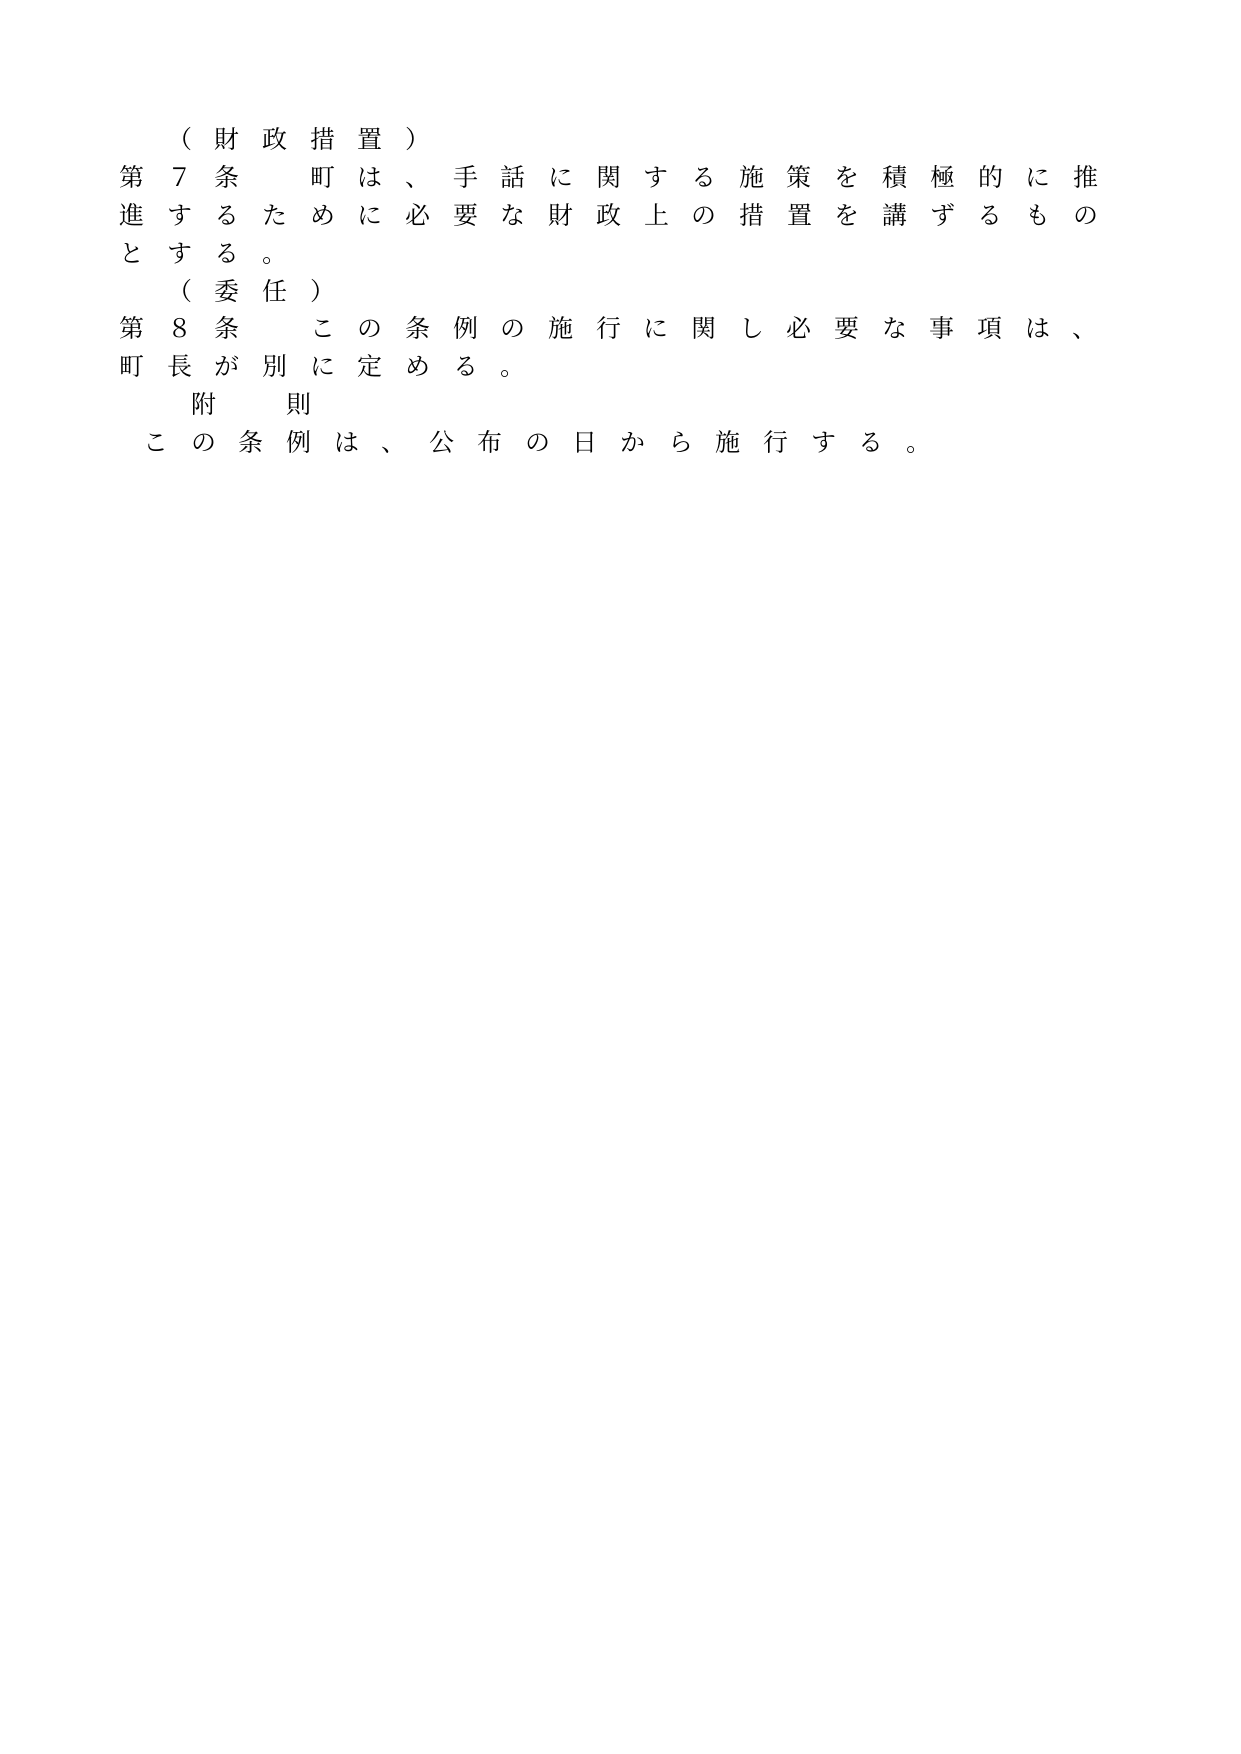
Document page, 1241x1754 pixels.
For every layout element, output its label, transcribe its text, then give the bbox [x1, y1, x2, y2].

text 第７条 町は、手話に関する施策を積極的に推進するために必要な財政上の措置を講ずるものとする。 [95, 157, 1121, 270]
text 第８条 この条例の施行に関し必要な事項は、町長が別に定める。 [119, 308, 1121, 384]
text （財政措置） [119, 119, 1121, 157]
text 附 則 [119, 384, 1121, 422]
text この条例は、公布の日から施行する。 [119, 422, 1121, 460]
text （委任） [119, 270, 1121, 308]
